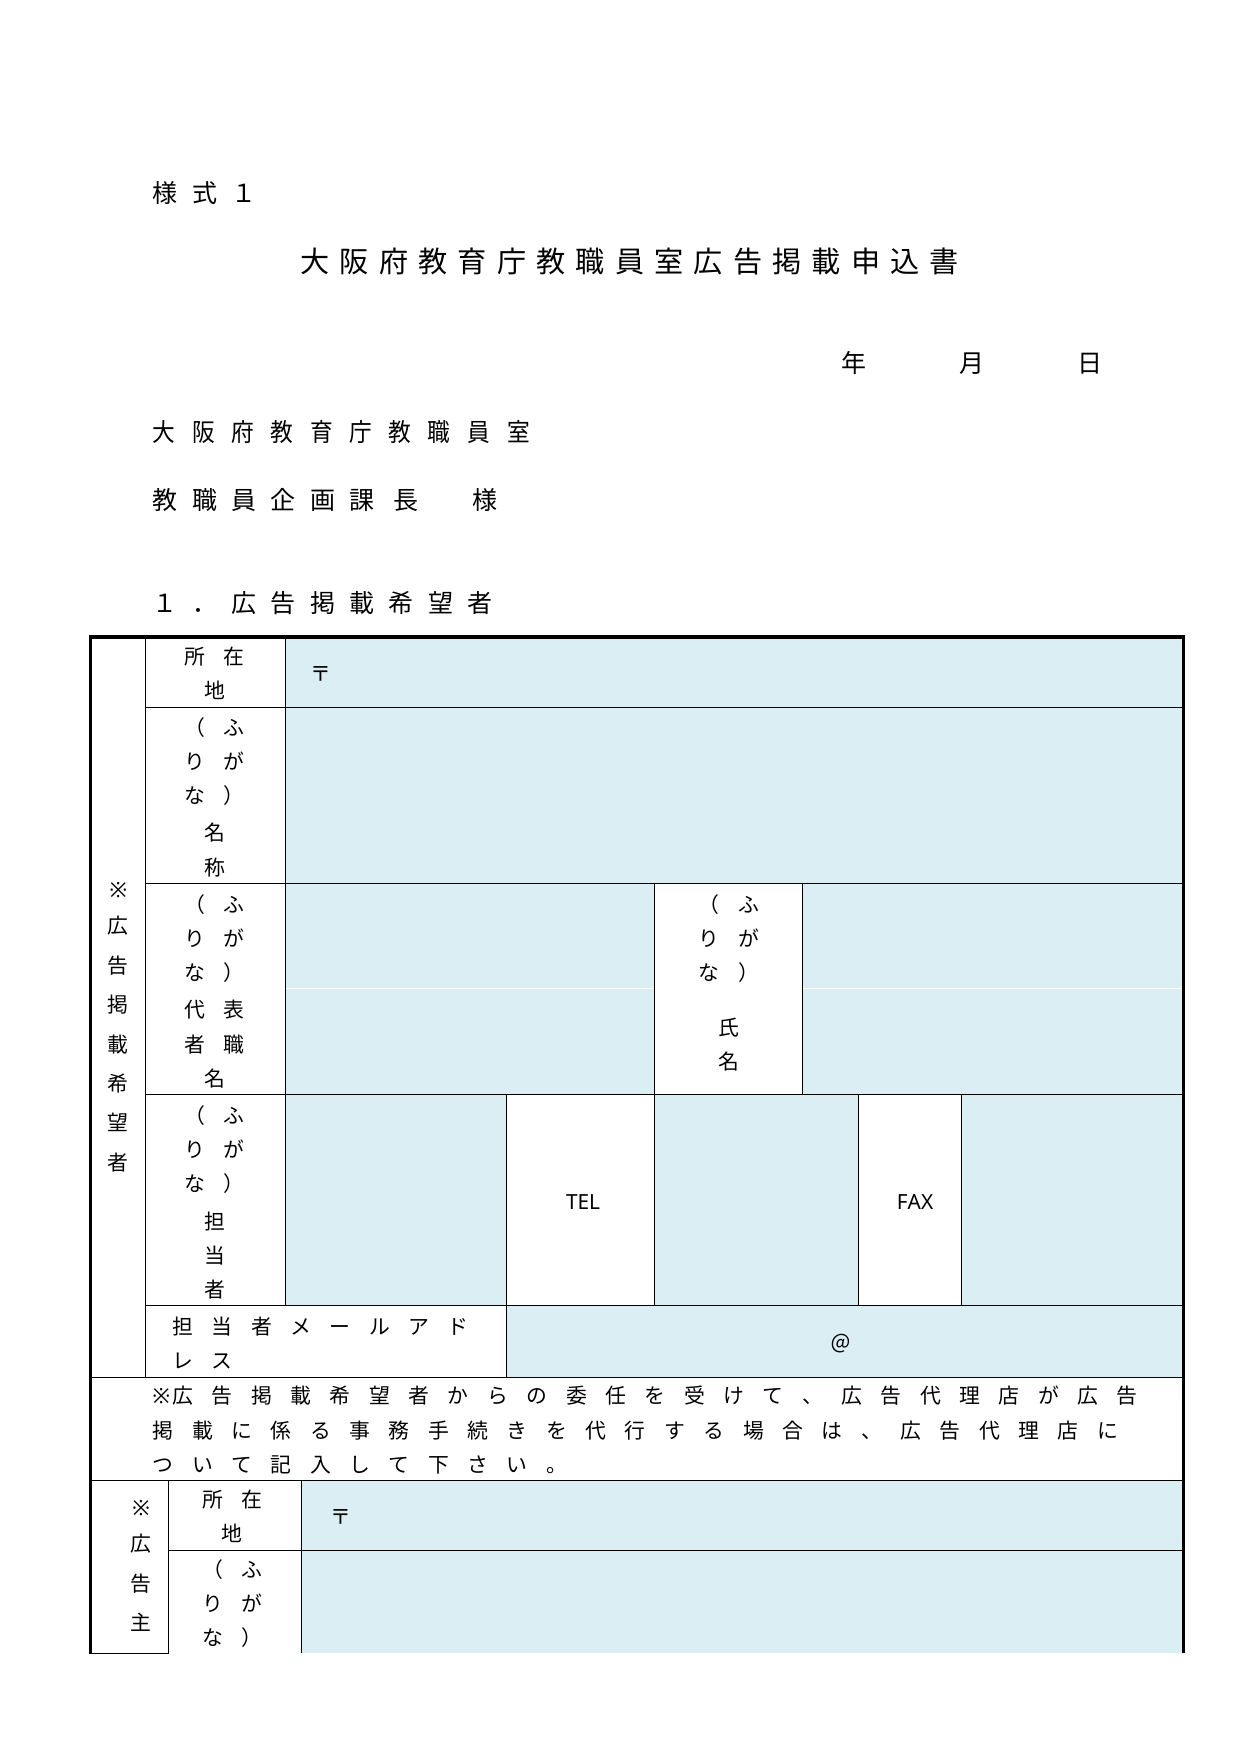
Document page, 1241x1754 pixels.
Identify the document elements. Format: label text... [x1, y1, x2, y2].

text 年 月 日 [152, 328, 1117, 396]
text 教職員企画課長 様 [94, 464, 1117, 533]
table_cell [803, 884, 1182, 988]
table_cell [803, 989, 1182, 1094]
text １．広告掲載希望者 [104, 567, 1117, 635]
table_cell ※広告主 [92, 1481, 168, 1653]
text 大阪府教育庁教職員室広告掲載申込書 [152, 225, 1117, 294]
table_cell [655, 1095, 858, 1305]
table_cell ※広告掲載希望者からの委任を受けて、広告代理店が広告掲載に係る事務手続きを代行する場合は、広告代理店について記入して下さい。 [92, 1378, 1182, 1480]
text 様式１ [108, 157, 1117, 225]
table_cell [286, 1200, 506, 1305]
table_cell 担当者メールアドレス [146, 1306, 506, 1377]
table_cell （ふりがな） [146, 708, 285, 811]
table_cell [286, 811, 1182, 883]
table_cell 氏 名 [655, 989, 802, 1094]
table_cell FAX [859, 1095, 961, 1305]
table_header 所在地 [146, 639, 285, 707]
table_cell 名 称 [146, 811, 285, 883]
table_cell TEL [507, 1095, 654, 1305]
table_header ※広告掲載希望者 [92, 639, 145, 1377]
table_cell [286, 1095, 506, 1200]
table_cell 所在地 [169, 1481, 301, 1550]
table_header 〒 [286, 639, 1182, 707]
text 大阪府教育庁教職員室 [94, 396, 1117, 464]
table_cell 〒 [302, 1481, 1182, 1550]
table_cell 代表者職名 [146, 989, 285, 1094]
table_cell [302, 1551, 1182, 1653]
table_cell [286, 708, 1182, 811]
table_cell （ふりがな） [146, 884, 285, 988]
table_cell （ふりがな） [655, 884, 802, 988]
table_cell ＠ [507, 1306, 1182, 1377]
table_cell [286, 884, 654, 988]
table_cell [962, 1095, 1182, 1305]
table_cell （ふりがな） [169, 1551, 301, 1653]
table_cell [286, 989, 654, 1094]
table_cell 担 当 者 [146, 1200, 285, 1305]
table_cell （ふりがな） [146, 1095, 285, 1200]
